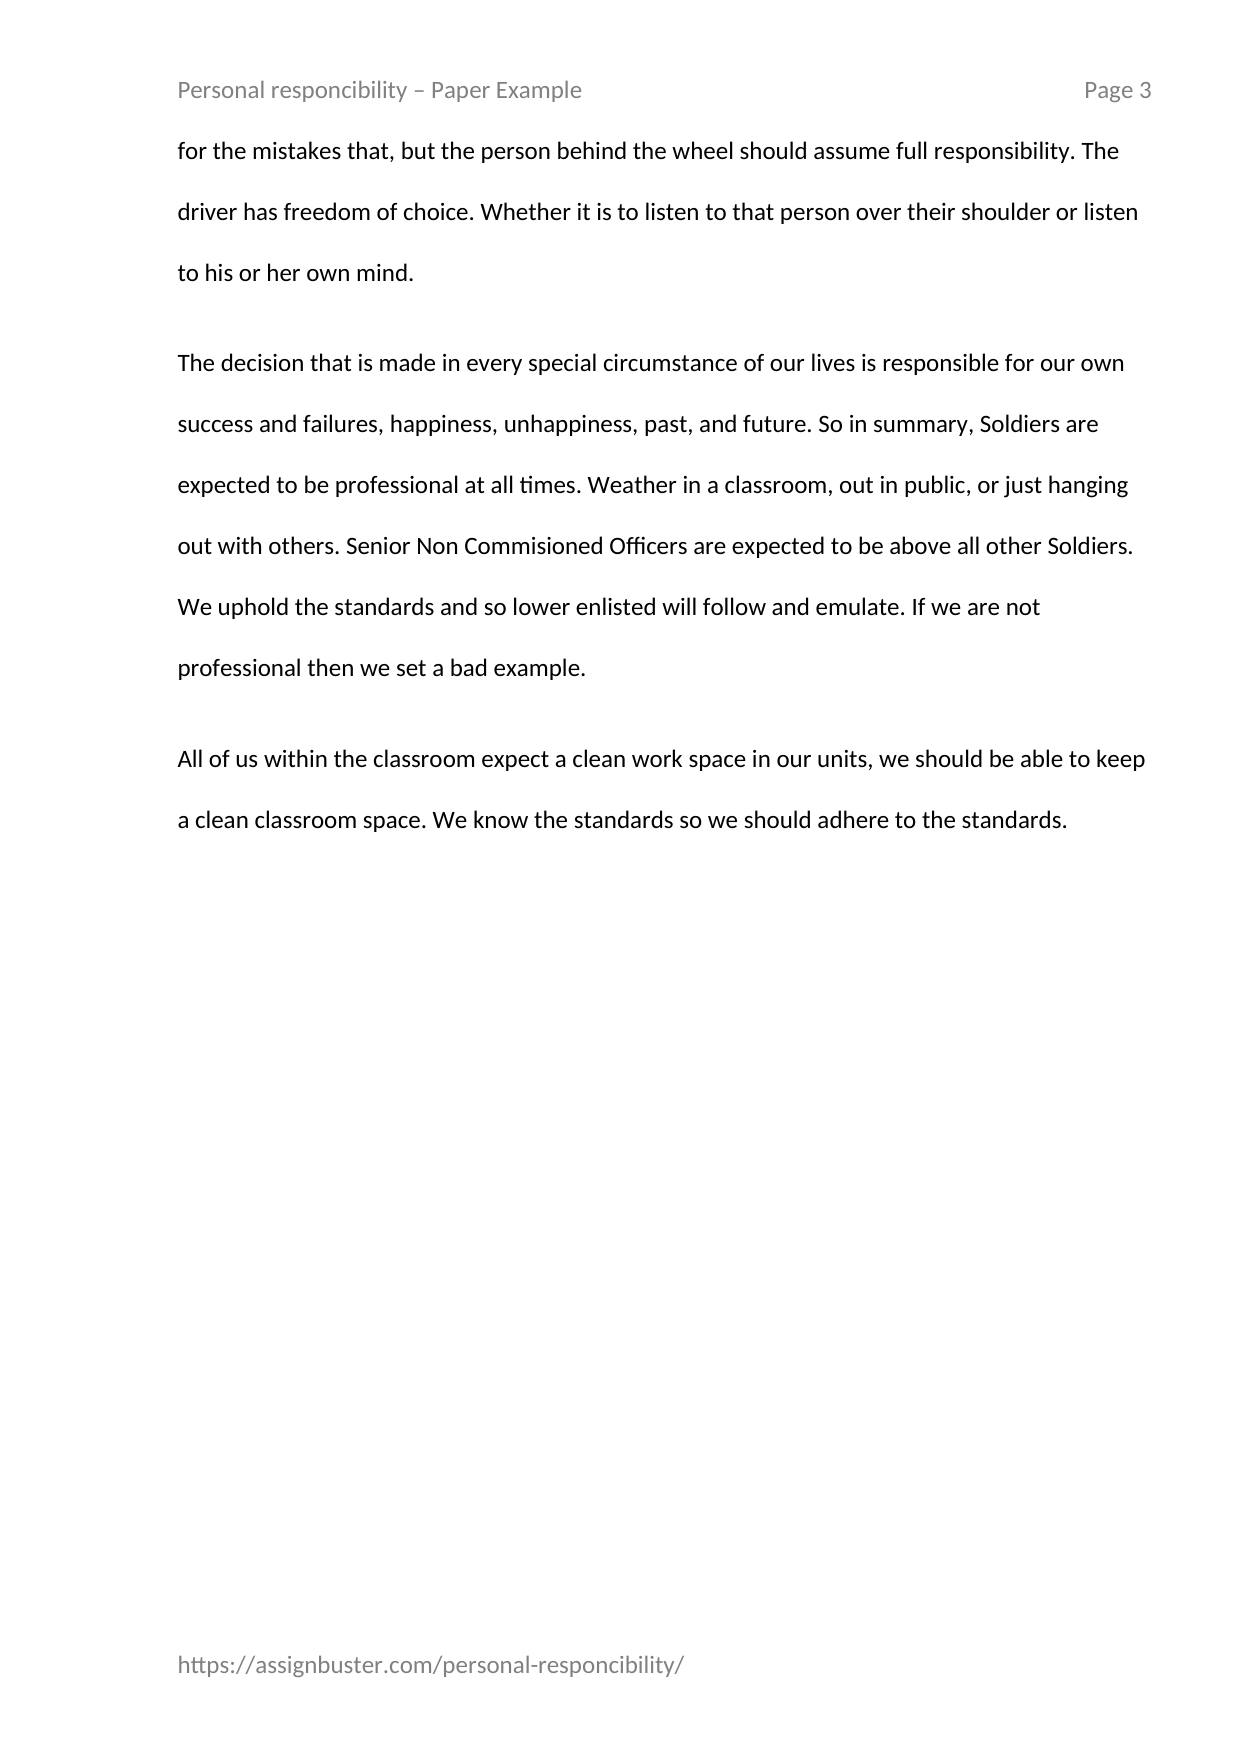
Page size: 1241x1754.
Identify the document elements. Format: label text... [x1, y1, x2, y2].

text The decision that is made in every special circumstance of our lives is responsible for our own success and failures, happiness, unhappiness, past, and future. So in summary, Soldiers are expected to be professional at all times. Weather in a classroom, out in public, or just hanging out with others. Senior Non Commisioned Officers are expected to be above all other Soldiers. We uphold the standards and so lower enlisted will follow and emulate. If we are not professional then we set a bad example. [177, 347, 1152, 683]
text All of us within the classroom expect a clean work space in our units, we should be able to keep a clean classroom space. We know the standards so we should adhere to the standards. [177, 743, 1152, 835]
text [177, 135, 1152, 287]
